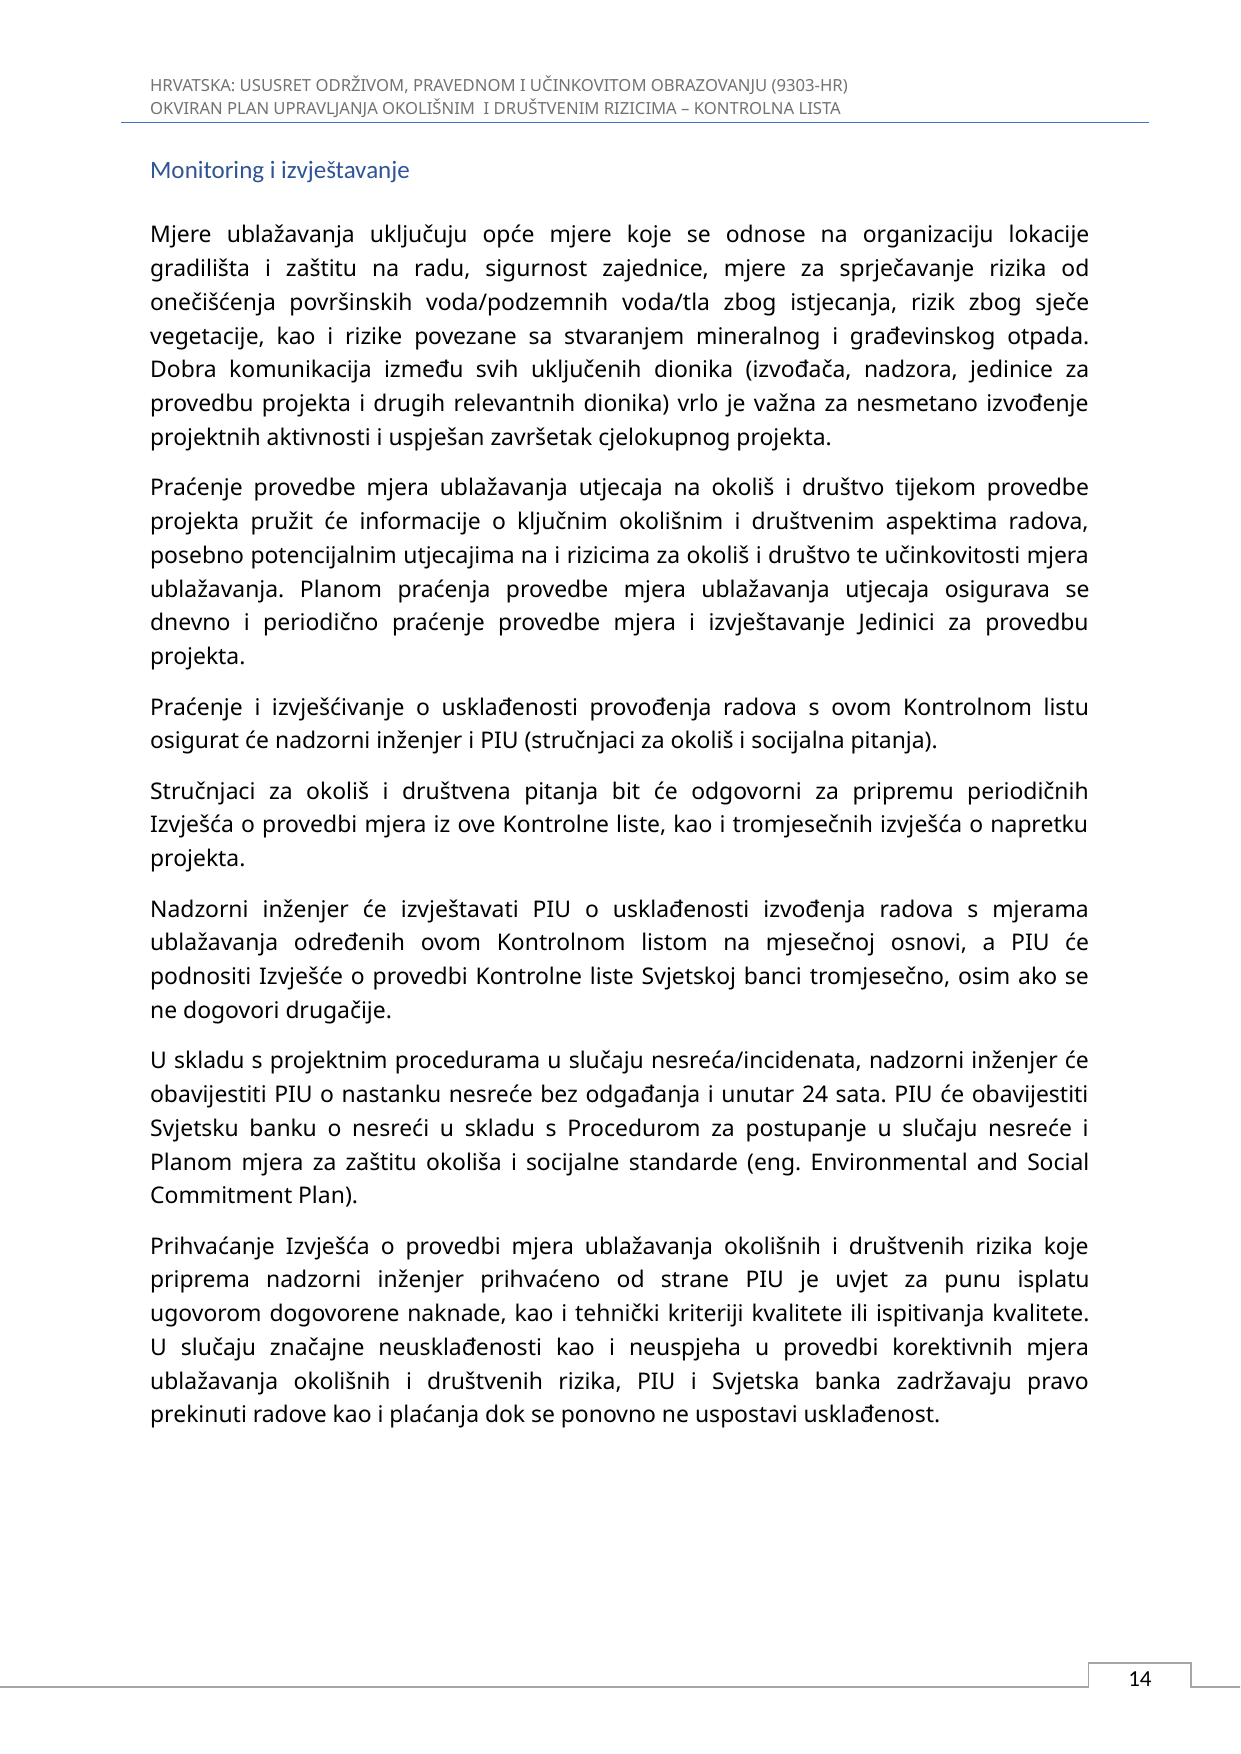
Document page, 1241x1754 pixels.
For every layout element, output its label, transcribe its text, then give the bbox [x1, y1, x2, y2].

text U skladu s projektnim procedurama u slučaju nesreća/incidenata, nadzorni inženjer će obavijestiti PIU o nastanku nesreće bez odgađanja i unutar 24 sata. PIU će obavijestiti Svjetsku banku o nesreći u skladu s Procedurom za postupanje u slučaju nesreće i Planom mjera za zaštitu okoliša i socijalne standarde (eng. Environmental and Social Commitment Plan). [150, 1044, 1090, 1210]
text Praćenje provedbe mjera ublažavanja utjecaja na okoliš i društvo tijekom provedbe projekta pružit će informacije o ključnim okolišnim i društvenim aspektima radova, posebno potencijalnim utjecajima na i rizicima za okoliš i društvo te učinkovitosti mjera ublažavanja. Planom praćenja provedbe mjera ublažavanja utjecaja osigurava se dnevno i periodično praćenje provedbe mjera i izvještavanje Jedinici za provedbu projekta. [150, 471, 1090, 671]
text Stručnjaci za okoliš i društvena pitanja bit će odgovorni za pripremu periodičnih Izvješća o provedbi mjera iz ove Kontrolne liste, kao i tromjesečnih izvješća o napretku projekta. [150, 774, 1090, 873]
text Prihvaćanje Izvješća o provedbi mjera ublažavanja okolišnih i društvenih rizika koje priprema nadzorni inženjer prihvaćeno od strane PIU je uvjet za punu isplatu ugovorom dogovorene naknade, kao i tehnički kriteriji kvalitete ili ispitivanja kvalitete. U slučaju značajne neusklađenosti kao i neuspjeha u provedbi korektivnih mjera ublažavanja okolišnih i društvenih rizika, PIU i Svjetska banka zadržavaju pravo prekinuti radove kao i plaćanja dok se ponovno ne uspostavi usklađenost. [150, 1229, 1090, 1429]
text Mjere ublažavanja uključuju opće mjere koje se odnose na organizaciju lokacije gradilišta i zaštitu na radu, sigurnost zajednice, mjere za sprječavanje rizika od onečišćenja površinskih voda/podzemnih voda/tla zbog istjecanja, rizik zbog sječe vegetacije, kao i rizike povezane sa stvaranjem mineralnog i građevinskog otpada. Dobra komunikacija između svih uključenih dionika (izvođača, nadzora, jedinice za provedbu projekta i drugih relevantnih dionika) vrlo je važna za nesmetano izvođenje projektnih aktivnosti i uspješan završetak cjelokupnog projekta. [150, 218, 1090, 452]
subtitle Monitoring i izvještavanje [150, 154, 1090, 185]
text Nadzorni inženjer će izvještavati PIU o usklađenosti izvođenja radova s mjerama ublažavanja određenih ovom Kontrolnom listom na mjesečnoj osnovi, a PIU će podnositi Izvješće o provedbi Kontrolne liste Svjetskoj banci tromjesečno, osim ako se ne dogovori drugačije. [150, 892, 1090, 1025]
text Praćenje i izvješćivanje o usklađenosti provođenja radova s ovom Kontrolnom listu osigurat će nadzorni inženjer i PIU (stručnjaci za okoliš i socijalna pitanja). [150, 690, 1090, 755]
